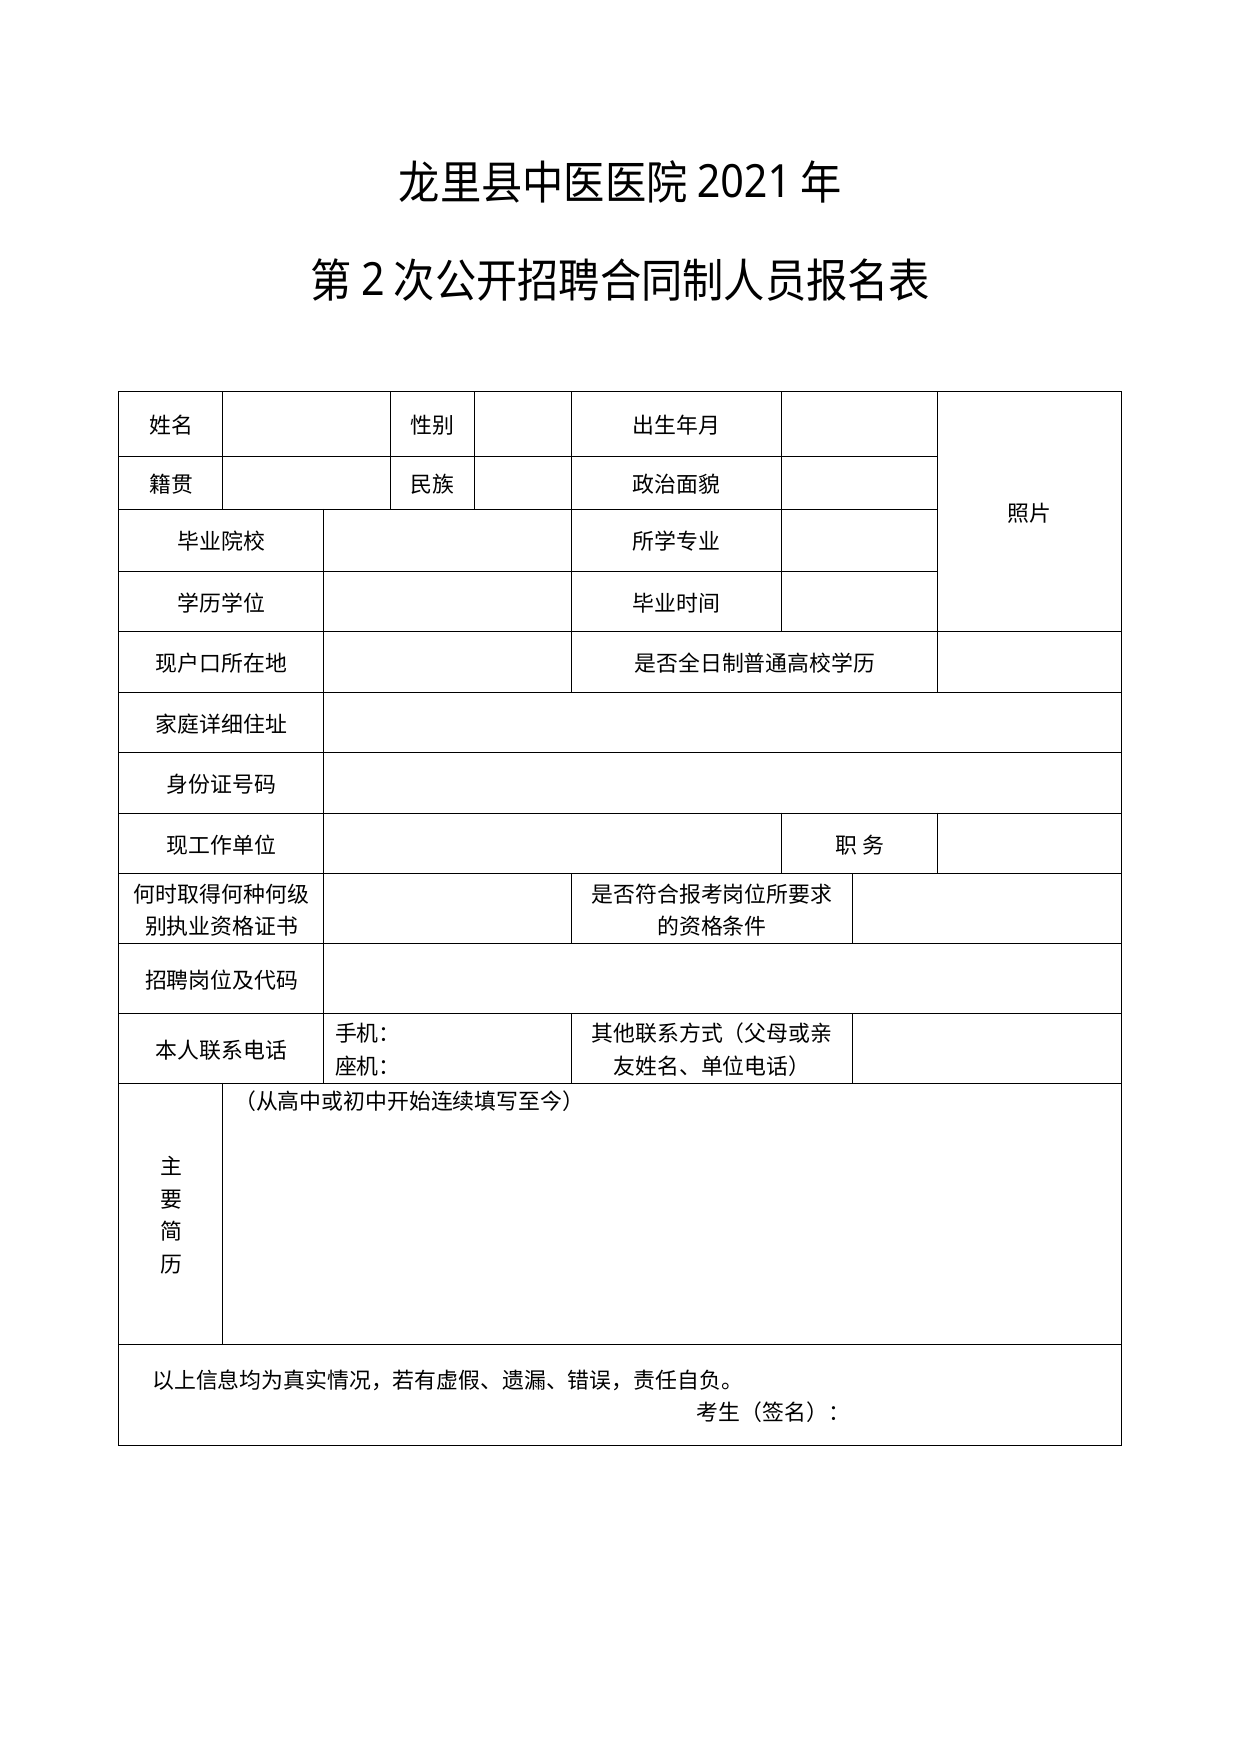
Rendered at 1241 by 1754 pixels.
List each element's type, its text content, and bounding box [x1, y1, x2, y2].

table_cell [782, 572, 937, 631]
table_cell [324, 753, 1121, 813]
table_cell 家庭详细住址 [119, 693, 323, 752]
table_cell 籍贯 [119, 457, 222, 509]
table_cell 民族 [391, 457, 474, 509]
table_cell 所学专业 [572, 510, 781, 571]
table_cell 招聘岗位及代码 [119, 944, 323, 1013]
table_cell [782, 510, 937, 571]
table_cell 毕业院校 [119, 510, 323, 571]
table_cell 职 务 [782, 814, 937, 873]
table_cell 现户口所在地 [119, 632, 323, 692]
table_header 出生年月 [572, 392, 781, 456]
table_cell 本人联系电话 [119, 1014, 323, 1083]
table_cell （从高中或初中开始连续填写至今） [223, 1084, 1121, 1344]
table_header [782, 392, 937, 456]
table_cell 主 要 简 历 [119, 1084, 222, 1344]
table_cell 是否符合报考岗位所要求的资格条件 [572, 874, 852, 943]
table_cell [223, 457, 390, 509]
text 龙里县中医医院2021年 [187, 131, 1053, 228]
table_cell [782, 457, 937, 509]
table_cell 以上信息均为真实情况，若有虚假、遗漏、错误，责任自负。 考生（签名）： [119, 1345, 1121, 1444]
table_cell [324, 944, 1121, 1013]
table_cell [324, 632, 571, 692]
table_cell 现工作单位 [119, 814, 323, 873]
table_cell [938, 814, 1121, 873]
table_cell 毕业时间 [572, 572, 781, 631]
table_header 姓名 [119, 392, 222, 456]
table_cell [324, 510, 571, 571]
table_cell 其他联系方式（父母或亲友姓名、单位电话） [572, 1014, 852, 1083]
table_header 性别 [391, 392, 474, 456]
table_cell [475, 457, 571, 509]
text 第2次公开招聘合同制人员报名表 [187, 228, 1053, 326]
table_header [223, 392, 390, 456]
table_cell [324, 572, 571, 631]
table_cell 何时取得何种何级别执业资格证书 [119, 874, 323, 943]
table_cell 手机： 座机： [324, 1014, 571, 1083]
table_header [475, 392, 571, 456]
table_cell [853, 874, 1121, 943]
table_cell [324, 874, 571, 943]
table_cell 是否全日制普通高校学历 [572, 632, 937, 692]
table_cell 身份证号码 [119, 753, 323, 813]
table_cell [938, 632, 1121, 692]
table_cell [324, 693, 1121, 752]
table_cell 学历学位 [119, 572, 323, 631]
table_header 照片 [938, 392, 1121, 631]
table_cell [853, 1014, 1121, 1083]
table_cell [324, 814, 781, 873]
table_cell 政治面貌 [572, 457, 781, 509]
